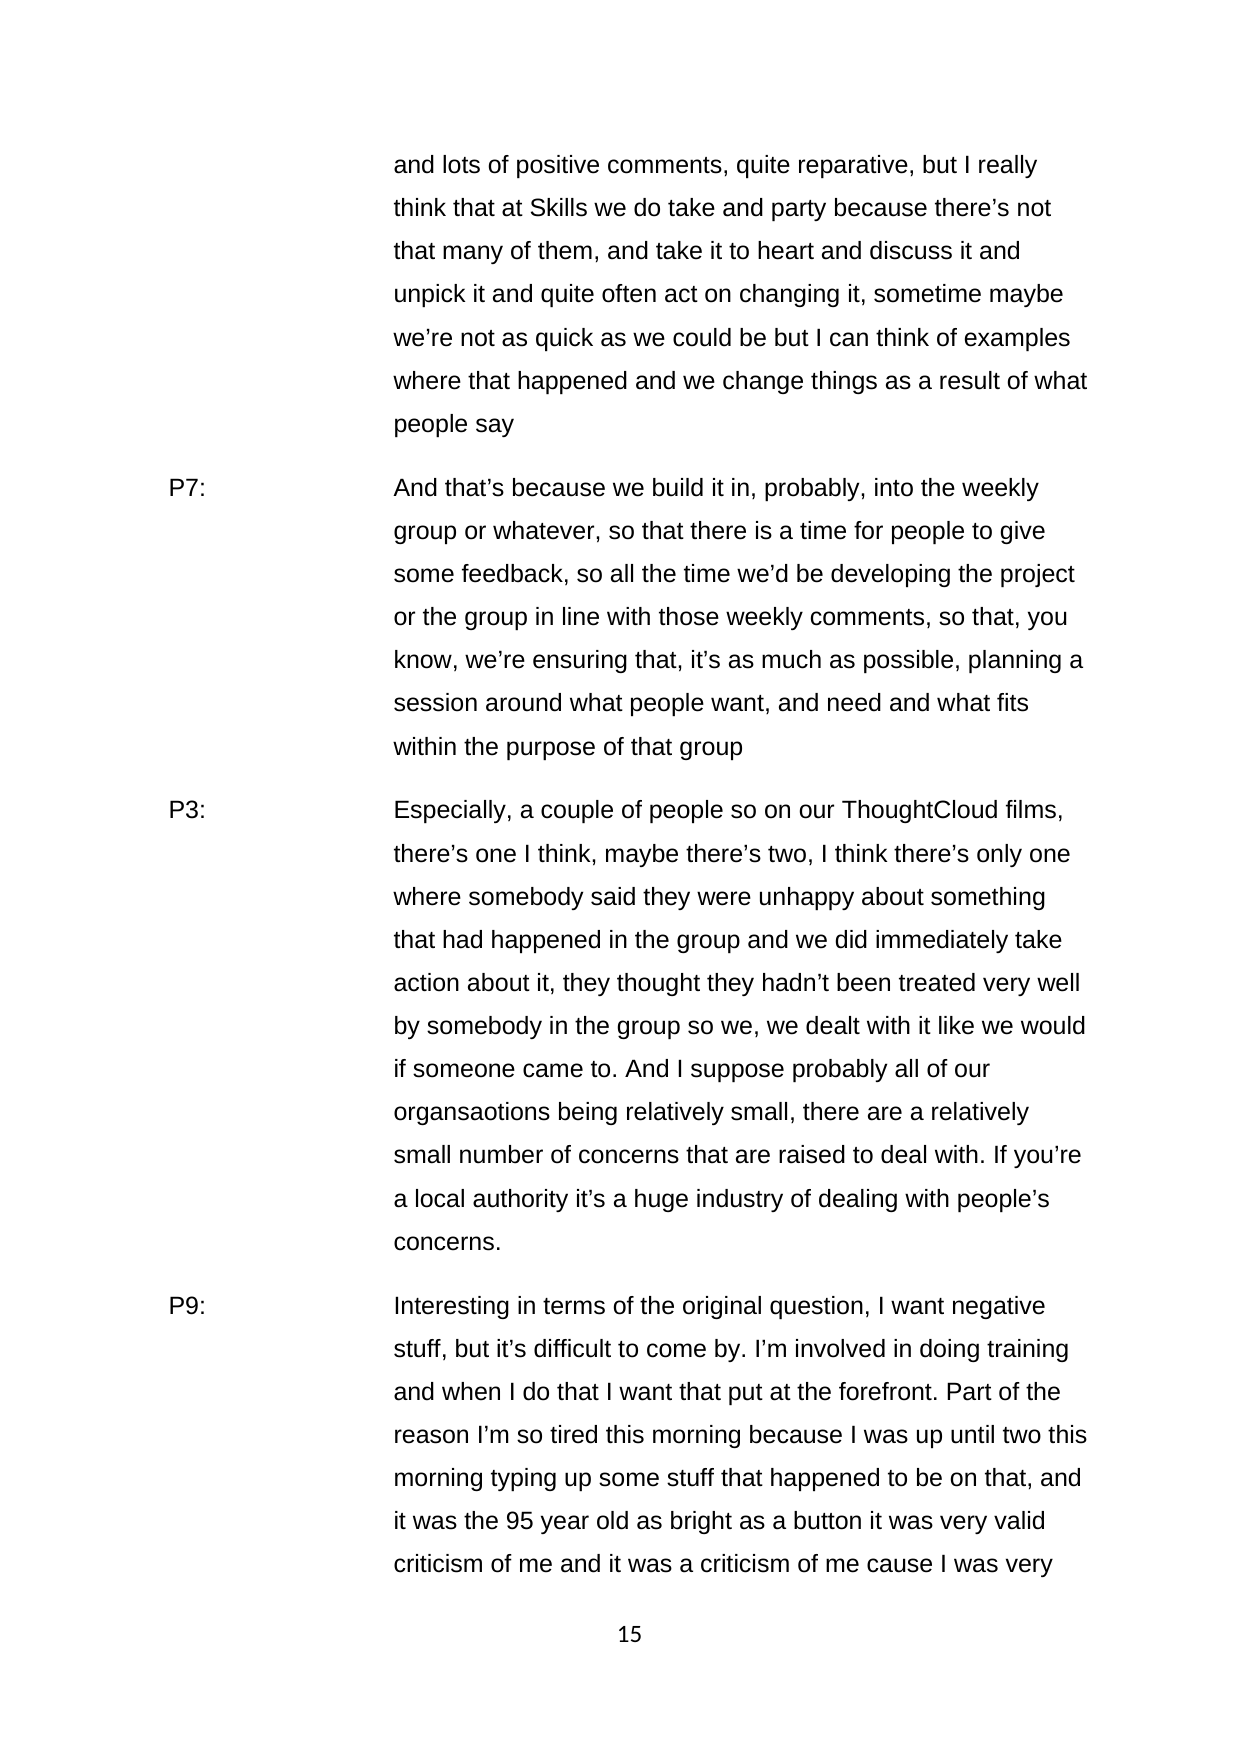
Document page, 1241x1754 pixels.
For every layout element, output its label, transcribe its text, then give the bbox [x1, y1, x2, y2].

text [168, 1291, 1090, 1578]
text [168, 150, 1090, 437]
text P7: And that’s because we build it in, probably, into the weekly group or whatever, so that there is a time for people to give some feedback, so all the time we’d be developing the project or the group in line with those weekly comments, so that, you know, we’re ensuring that, it’s as much as possible, planning a session around what people want, and need and what fits within the purpose of that group [168, 473, 1090, 760]
text P3: Especially, a couple of people so on our ThoughtCloud films, there’s one I think, maybe there’s two, I think there’s only one where somebody said they were unhappy about something that had happened in the group and we did immediately take action about it, they thought they hadn’t been treated very well by somebody in the group so we, we dealt with it like we would if someone came to. And I suppose probably all of our organsaotions being relatively small, there are a relatively small number of concerns that are raised to deal with. If you’re a local authority it’s a huge industry of dealing with people’s concerns. [168, 795, 1090, 1255]
